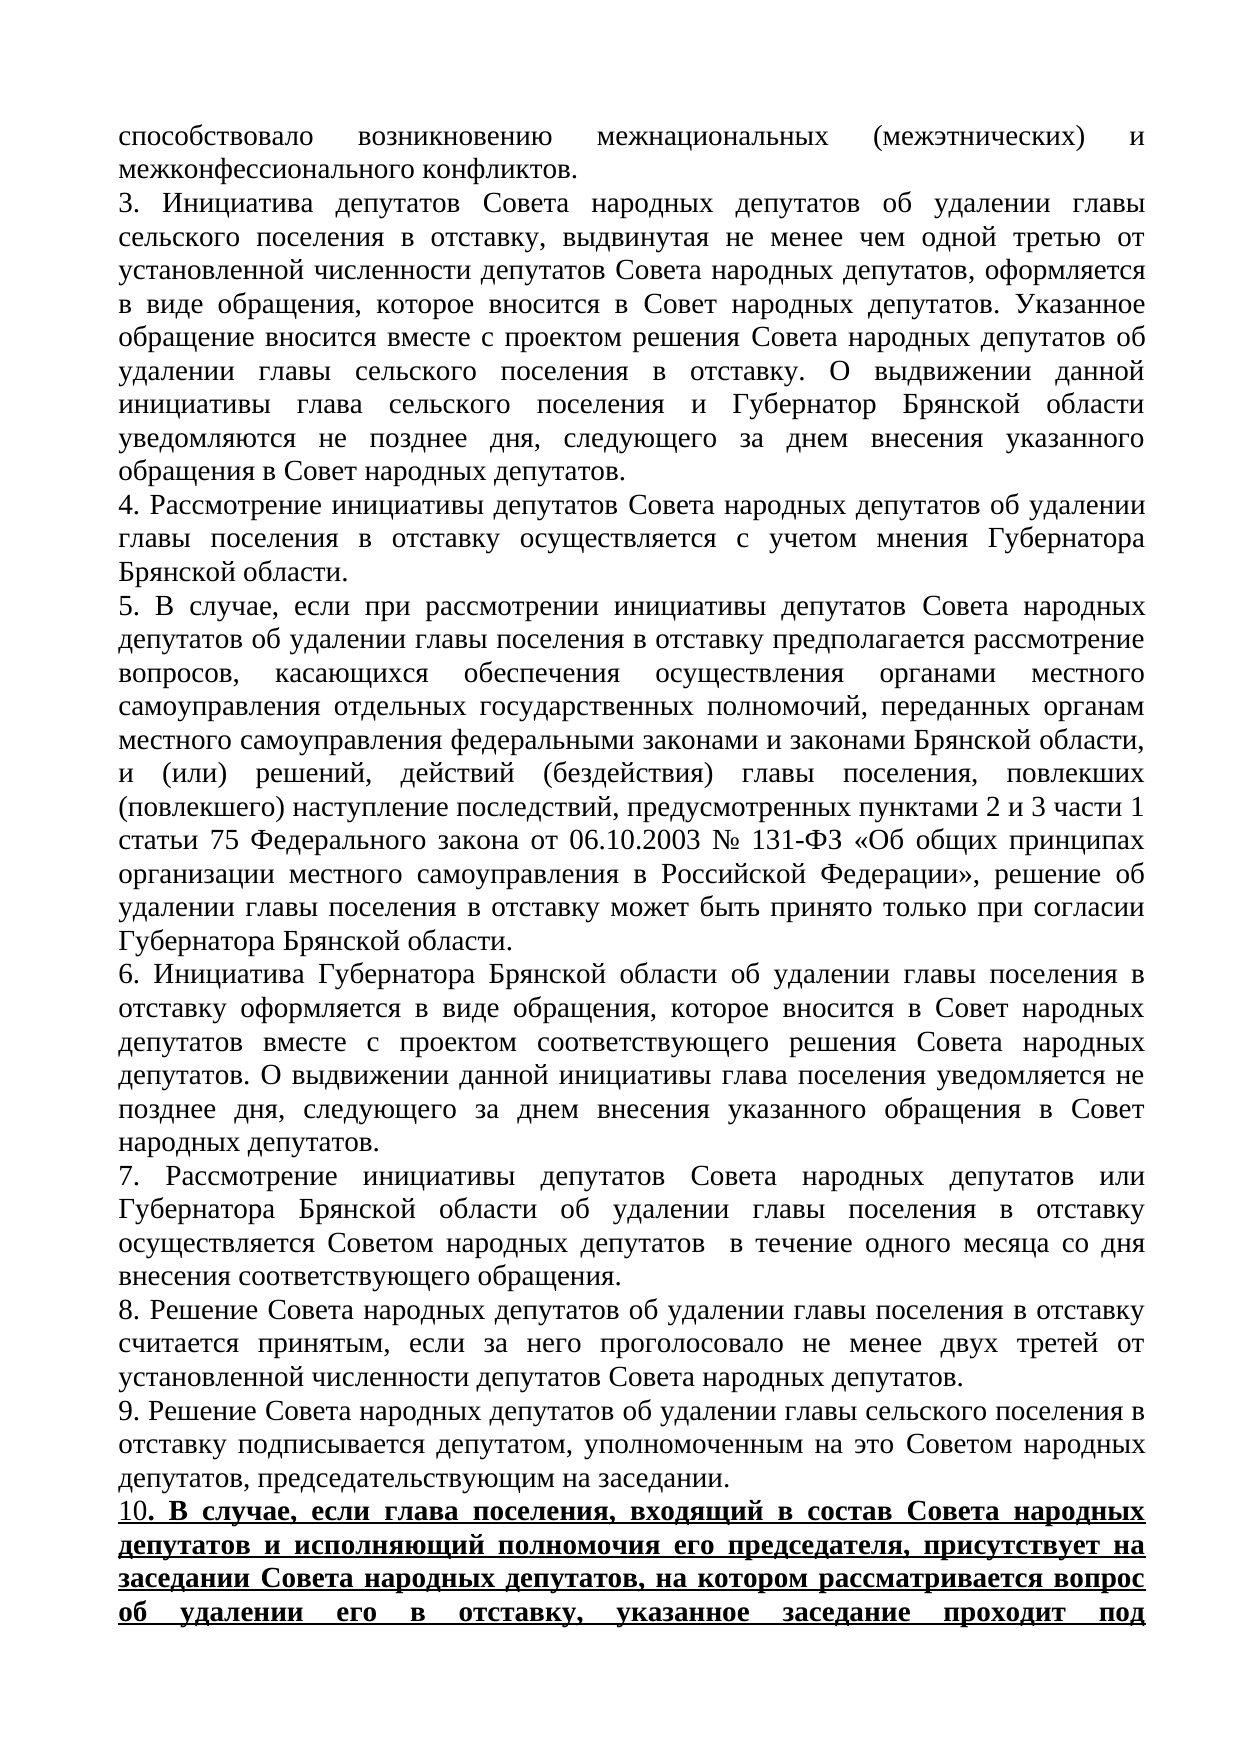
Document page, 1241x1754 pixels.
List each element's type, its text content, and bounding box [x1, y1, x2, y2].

text 5. В случае, если при рассмотрении инициативы депутатов Совета народных депутатов об удалении главы поселения в отставку предполагается рассмотрение вопросов, касающихся обеспечения осуществления органами местного самоуправления отдельных государственных полномочий, переданных органам местного самоуправления федеральными законами и законами Брянской области, и (или) решений, действий (бездействия) главы поселения, повлекших (повлекшего) наступление последствий, предусмотренных пунктами 2 и 3 части 1 статьи 75 Федерального закона от 06.10.2003 № 131-ФЗ «Об общих принципах организации местного самоуправления в Российской Федерации», решение об удалении главы поселения в отставку может быть принято только при согласии Губернатора Брянской области. [118, 588, 1146, 957]
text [118, 1591, 1146, 1623]
text 4. Рассмотрение инициативы депутатов Совета народных депутатов об удалении главы поселения в отставку осуществляется с учетом мнения Губернатора Брянской области. [118, 487, 1146, 588]
text 9. Решение Совета народных депутатов об удалении главы сельского поселения в отставку подписывается депутатом, уполномоченным на это Советом народных депутатов, председательствующим на заседании. [118, 1393, 1146, 1493]
text 7. Рассмотрение инициативы депутатов Совета народных депутатов или Губернатора Брянской области об удалении главы поселения в отставку осуществляется Советом народных депутатов в течение одного месяца со дня внесения соответствующего обращения. [118, 1158, 1146, 1292]
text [118, 118, 1146, 185]
text 8. Решение Совета народных депутатов об удалении главы поселения в отставку считается принятым, если за него проголосовало не менее двух третей от установленной численности депутатов Совета народных депутатов. [118, 1292, 1146, 1393]
text 6. Инициатива Губернатора Брянской области об удалении главы поселения в отставку оформляется в виде обращения, которое вносится в Совет народных депутатов вместе с проектом соответствующего решения Совета народных депутатов. О выдвижении данной инициативы глава поселения уведомляется не позднее дня, следующего за днем внесения указанного обращения в Совет народных депутатов. [118, 957, 1146, 1158]
text 3. Инициатива депутатов Совета народных депутатов об удалении главы сельского поселения в отставку, выдвинутая не менее чем одной третью от установленной численности депутатов Совета народных депутатов, оформляется в виде обращения, которое вносится в Совет народных депутатов. Указанное обращение вносится вместе с проектом решения Совета народных депутатов об удалении главы сельского поселения в отставку. О выдвижении данной инициативы глава сельского поселения и Губернатор Брянской области уведомляются не позднее дня, следующего за днем внесения указанного обращения в Совет народных депутатов. [118, 185, 1146, 487]
